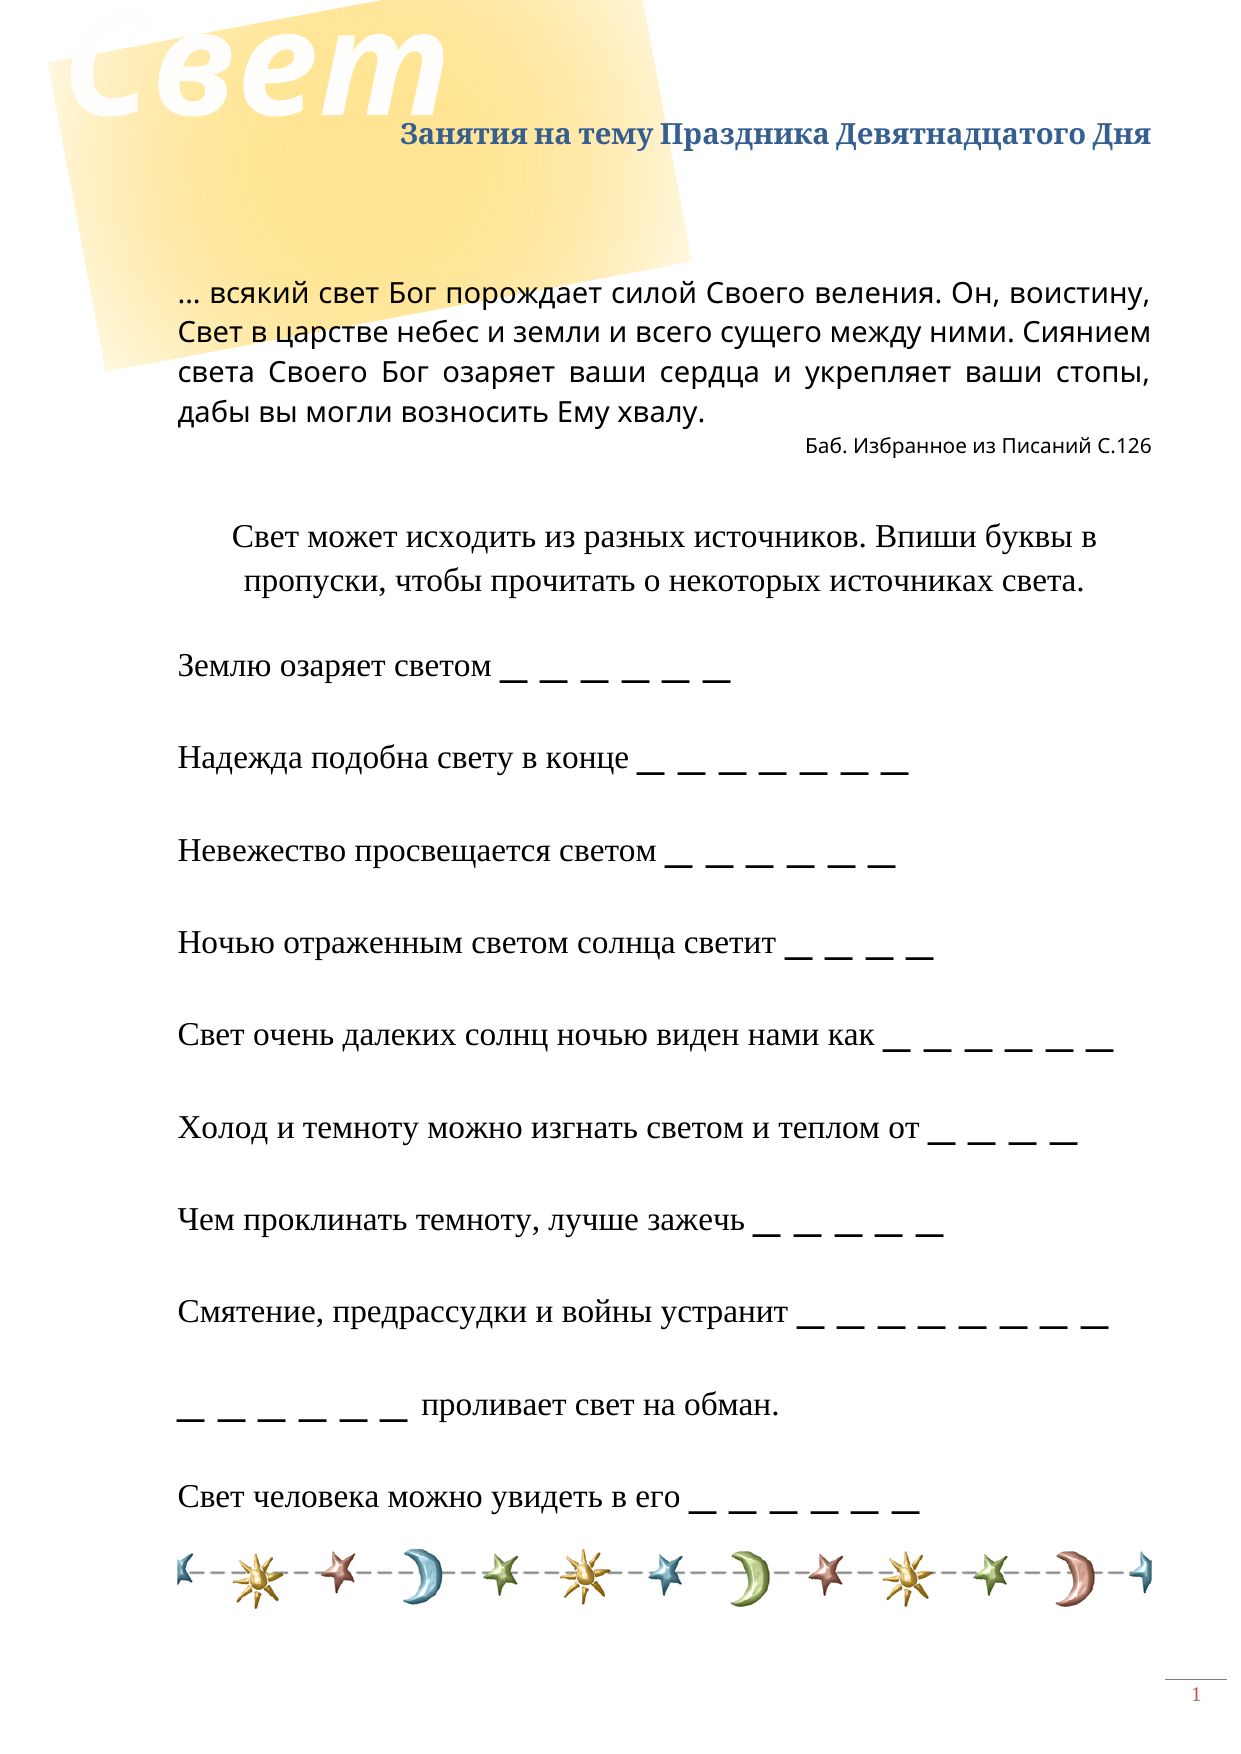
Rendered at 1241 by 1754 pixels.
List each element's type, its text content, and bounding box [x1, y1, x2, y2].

text Чем проклинать темноту, лучше зажечь _ _ _ _ _ [177, 1180, 1152, 1242]
subtitle Занятия на тему Праздника Девятнадцатого Дня [177, 118, 1152, 152]
text Свет может исходить из разных источников. Впиши буквы в пропуски, чтобы прочитать о некоторых источниках света. [177, 517, 1152, 599]
text Смятение, предрассудки и войны устранит _ _ _ _ _ _ _ _ [177, 1272, 1152, 1335]
text Баб. Избранное из Писаний С.126 [177, 431, 1152, 459]
text _ _ _ _ _ _ проливает свет на обман. [177, 1365, 1152, 1427]
text Надежда подобна свету в конце _ _ _ _ _ _ _ [177, 718, 1152, 780]
text Холод и темноту можно изгнать светом и теплом от _ _ _ _ [177, 1088, 1152, 1150]
text Невежество просвещается светом _ _ _ _ _ _ [177, 810, 1152, 873]
text Свет человека можно увидеть в его _ _ _ _ _ _ [177, 1457, 1152, 1519]
picture [177, 1549, 1152, 1609]
text Ночью отраженным светом солнца светит _ _ _ _ [177, 903, 1152, 965]
text … всякий свет Бог порождает силой Своего веления. Он, воистину, Свет в царстве небес и земли и всего сущего между ними. Сиянием света Своего Бог озаряет ваши сердца и укрепляет ваши стопы, дабы вы могли возносить Ему хвалу. [177, 272, 1152, 431]
text Свет очень далеких солнц ночью виден нами как _ _ _ _ _ _ [177, 995, 1152, 1057]
text Землю озаряет светом _ _ _ _ _ _ [177, 626, 1152, 688]
